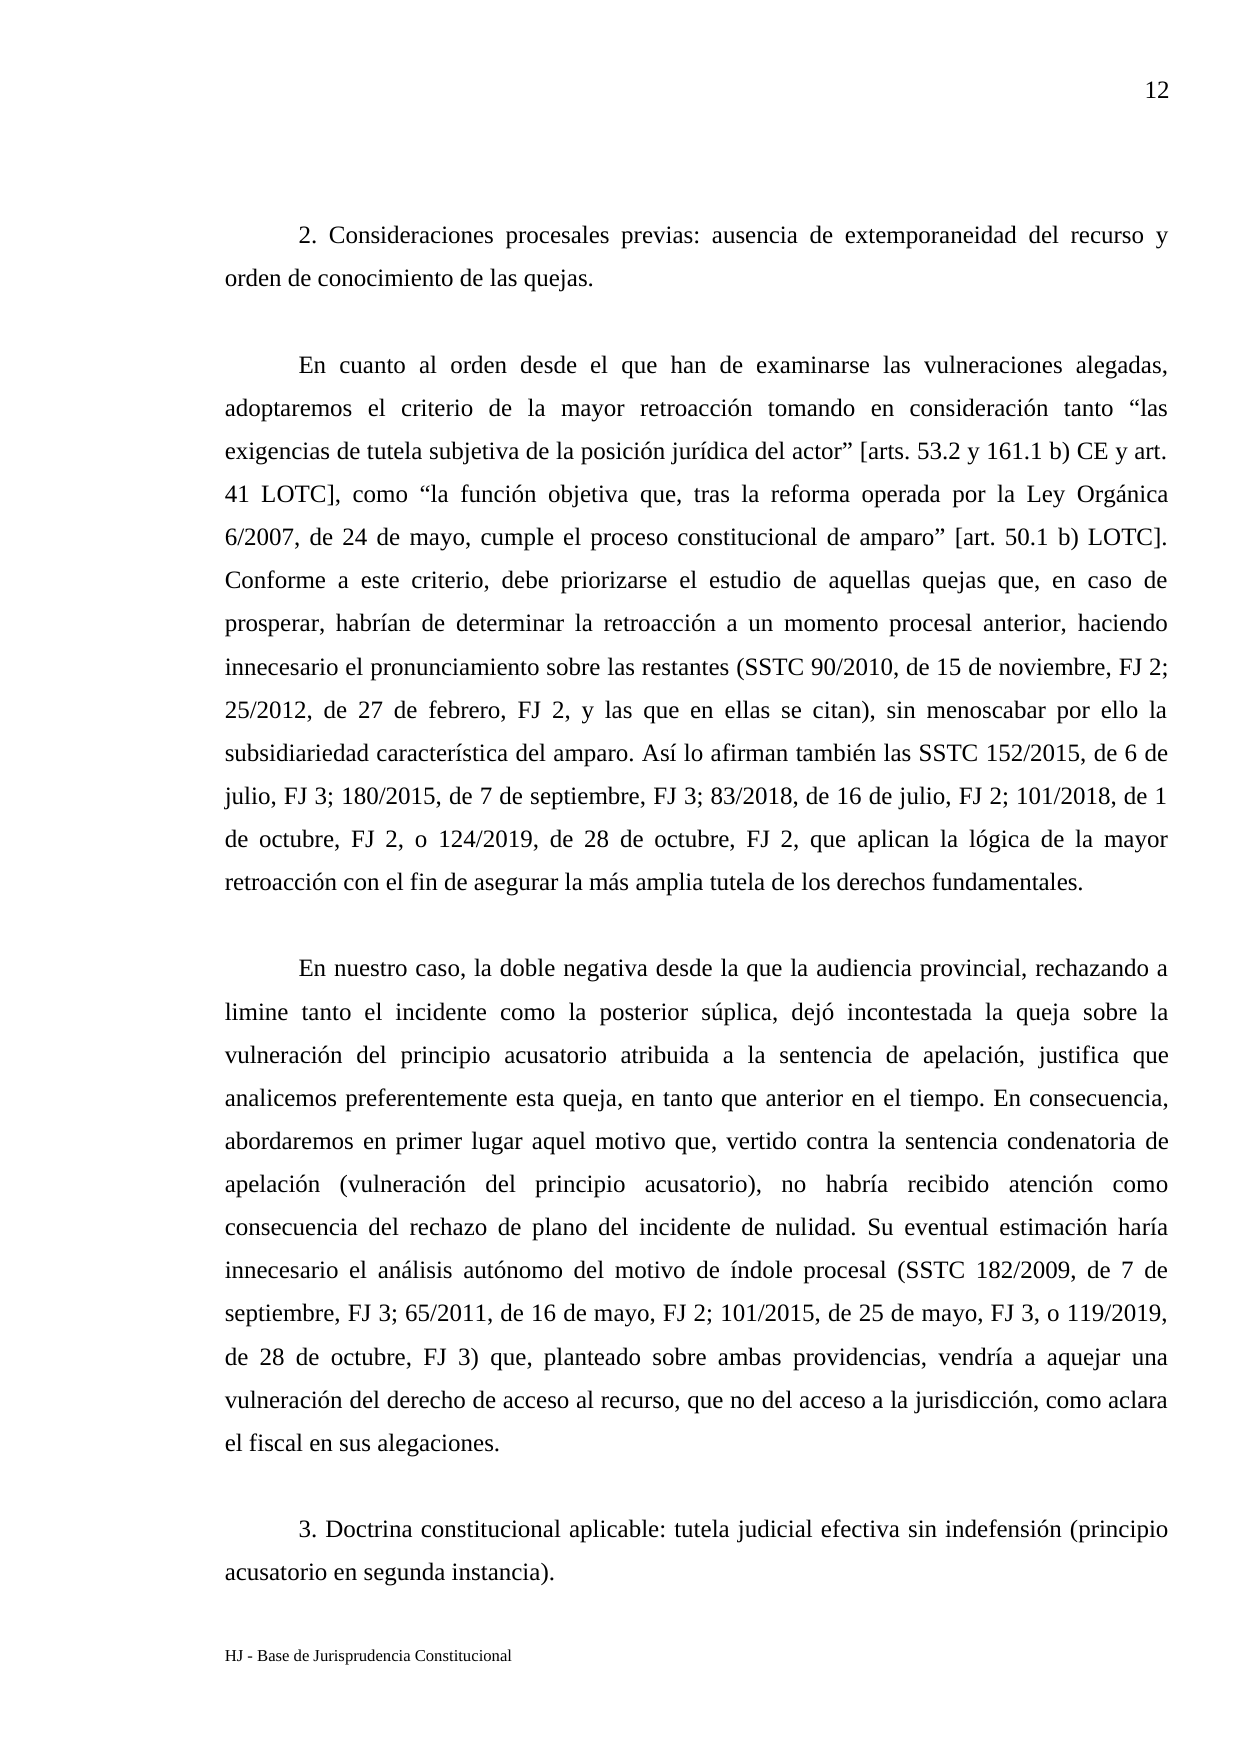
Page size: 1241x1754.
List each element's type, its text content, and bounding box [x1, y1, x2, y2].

text En cuanto al orden desde el que han de examinarse las vulneraciones alegadas, adoptaremos el criterio de la mayor retroacción tomando en consideración tanto “las exigencias de tutela subjetiva de la posición jurídica del actor” [arts. 53.2 y 161.1 b) CE y art. 41 LOTC], como “la función objetiva que, tras la reforma operada por la Ley Orgánica 6/2007, de 24 de mayo, cumple el proceso constitucional de amparo” [art. 50.1 b) LOTC]. Conforme a este criterio, debe priorizarse el estudio de aquellas quejas que, en caso de prosperar, habrían de determinar la retroacción a un momento procesal anterior, haciendo innecesario el pronunciamiento sobre las restantes (SSTC 90/2010, de 15 de noviembre, FJ 2; 25/2012, de 27 de febrero, FJ 2, y las que en ellas se citan), sin menoscabar por ello la subsidiariedad característica del amparo. Así lo afirman también las SSTC 152/2015, de 6 de julio, FJ 3; 180/2015, de 7 de septiembre, FJ 3; 83/2018, de 16 de julio, FJ 2; 101/2018, de 1 de octubre, FJ 2, o 124/2019, de 28 de octubre, FJ 2, que aplican la lógica de la mayor retroacción con el fin de asegurar la más amplia tutela de los derechos fundamentales. [224, 350, 1169, 896]
text 3. Doctrina constitucional aplicable: tutela judicial efectiva sin indefensión (principio acusatorio en segunda instancia). [224, 1514, 1169, 1586]
text 2. Consideraciones procesales previas: ausencia de extemporaneidad del recurso y orden de conocimiento de las quejas. [224, 220, 1169, 292]
text En nuestro caso, la doble negativa desde la que la audiencia provincial, rechazando a limine tanto el incidente como la posterior súplica, dejó incontestada la queja sobre la vulneración del principio acusatorio atribuida a la sentencia de apelación, justifica que analicemos preferentemente esta queja, en tanto que anterior en el tiempo. En consecuencia, abordaremos en primer lugar aquel motivo que, vertido contra la sentencia condenatoria de apelación (vulneración del principio acusatorio), no habría recibido atención como consecuencia del rechazo de plano del incidente de nulidad. Su eventual estimación haría innecesario el análisis autónomo del motivo de índole procesal (SSTC 182/2009, de 7 de septiembre, FJ 3; 65/2011, de 16 de mayo, FJ 2; 101/2015, de 25 de mayo, FJ 3, o 119/2019, de 28 de octubre, FJ 3) que, planteado sobre ambas providencias, vendría a aquejar una vulneración del derecho de acceso al recurso, que no del acceso a la jurisdicción, como aclara el fiscal en sus alegaciones. [224, 953, 1169, 1457]
